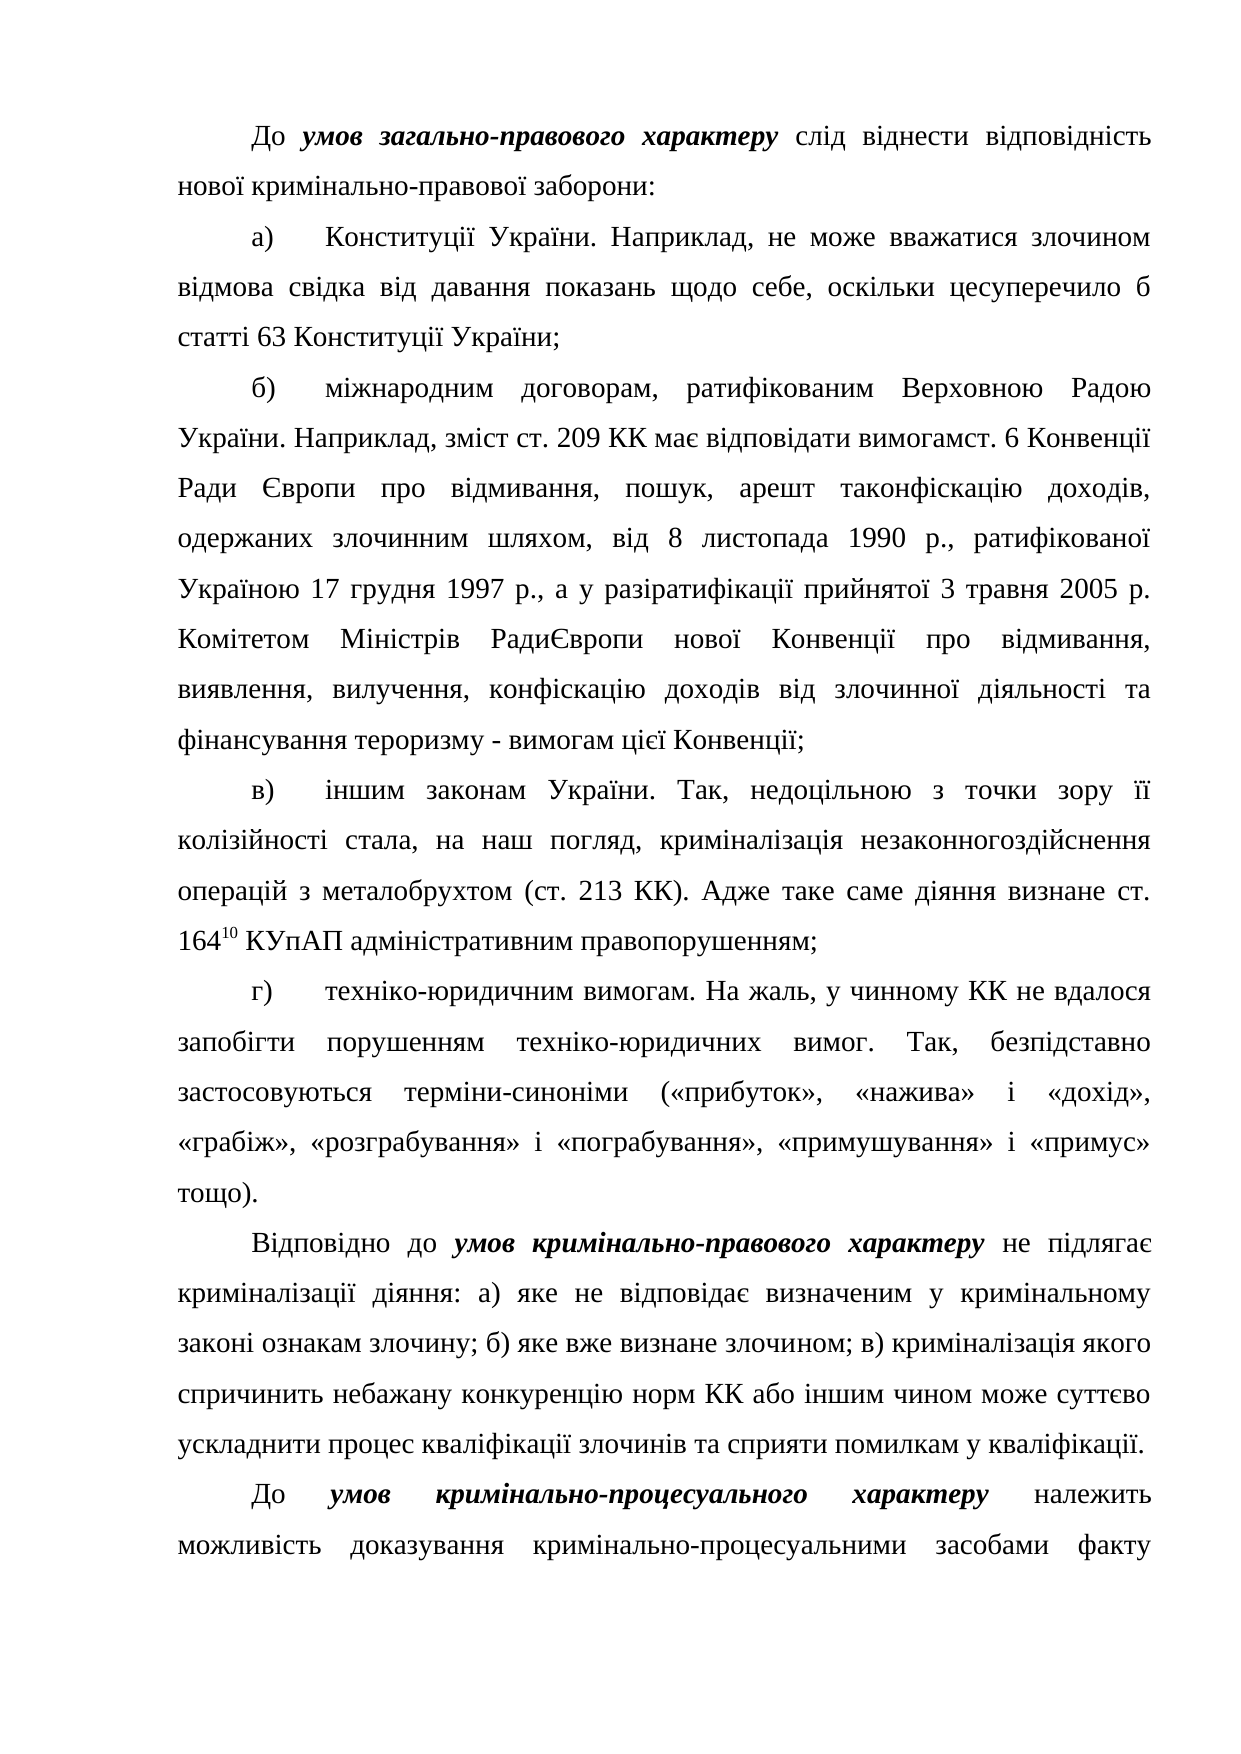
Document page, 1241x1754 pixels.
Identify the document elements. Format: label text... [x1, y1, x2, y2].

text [177, 1477, 1152, 1560]
text Відповідно до умов кримінально-правового характеру не підлягає криміналізації діяння: а) яке не відповідає визначеним у кримінальному законі ознакам злочину; б) яке вже визнане злочином; в) криміналізація якого спричинить небажану конкуренцію норм КК або іншим чином може суттєво ускладнити процес кваліфікації злочинів та сприяти помилкам у кваліфікації. [177, 1225, 1152, 1460]
text До умов загально-правового характеру слід віднести відповідність нової кримінально-правової заборони: [177, 118, 1152, 202]
text в) іншим законам України. Так, недоцільною з точки зору її колізійності стала, на наш погляд, криміналізація незаконногоздійснення операцій з металобрухтом (ст. 213 КК). Адже таке саме діяння визнане ст. 16410 КУпАП адміністративним правопорушенням; [177, 772, 1152, 957]
text а) Конституції України. Наприклад, не може вважатися злочином відмова свідка від давання показань щодо себе, оскільки цесуперечило б статті 63 Конституції України; [177, 219, 1152, 353]
text г) техніко-юридичним вимогам. На жаль, у чинному КК не вдалося запобігти порушенням техніко-юридичних вимог. Так, безпідставно застосовуються терміни-синоніми («прибуток», «нажива» і «дохід», «грабіж», «розграбування» і «пограбування», «примушування» і «примус» тощо). [177, 973, 1152, 1208]
text б) міжнародним договорам, ратифікованим Верховною Радою України. Наприклад, зміст ст. 209 КК має відповідати вимогамст. 6 Конвенції Ради Європи про відмивання, пошук, арешт таконфіскацію доходів, одержаних злочинним шляхом, від 8 листопада 1990 р., ратифікованої Україною 17 грудня 1997 р., а у разіратифікації прийнятої 3 травня 2005 р. Комітетом Міністрів РадиЄвропи нової Конвенції про відмивання, виявлення, вилучення, конфіскацію доходів від злочинної діяльності та фінансування тероризму - вимогам цієї Конвенції; [177, 370, 1152, 755]
